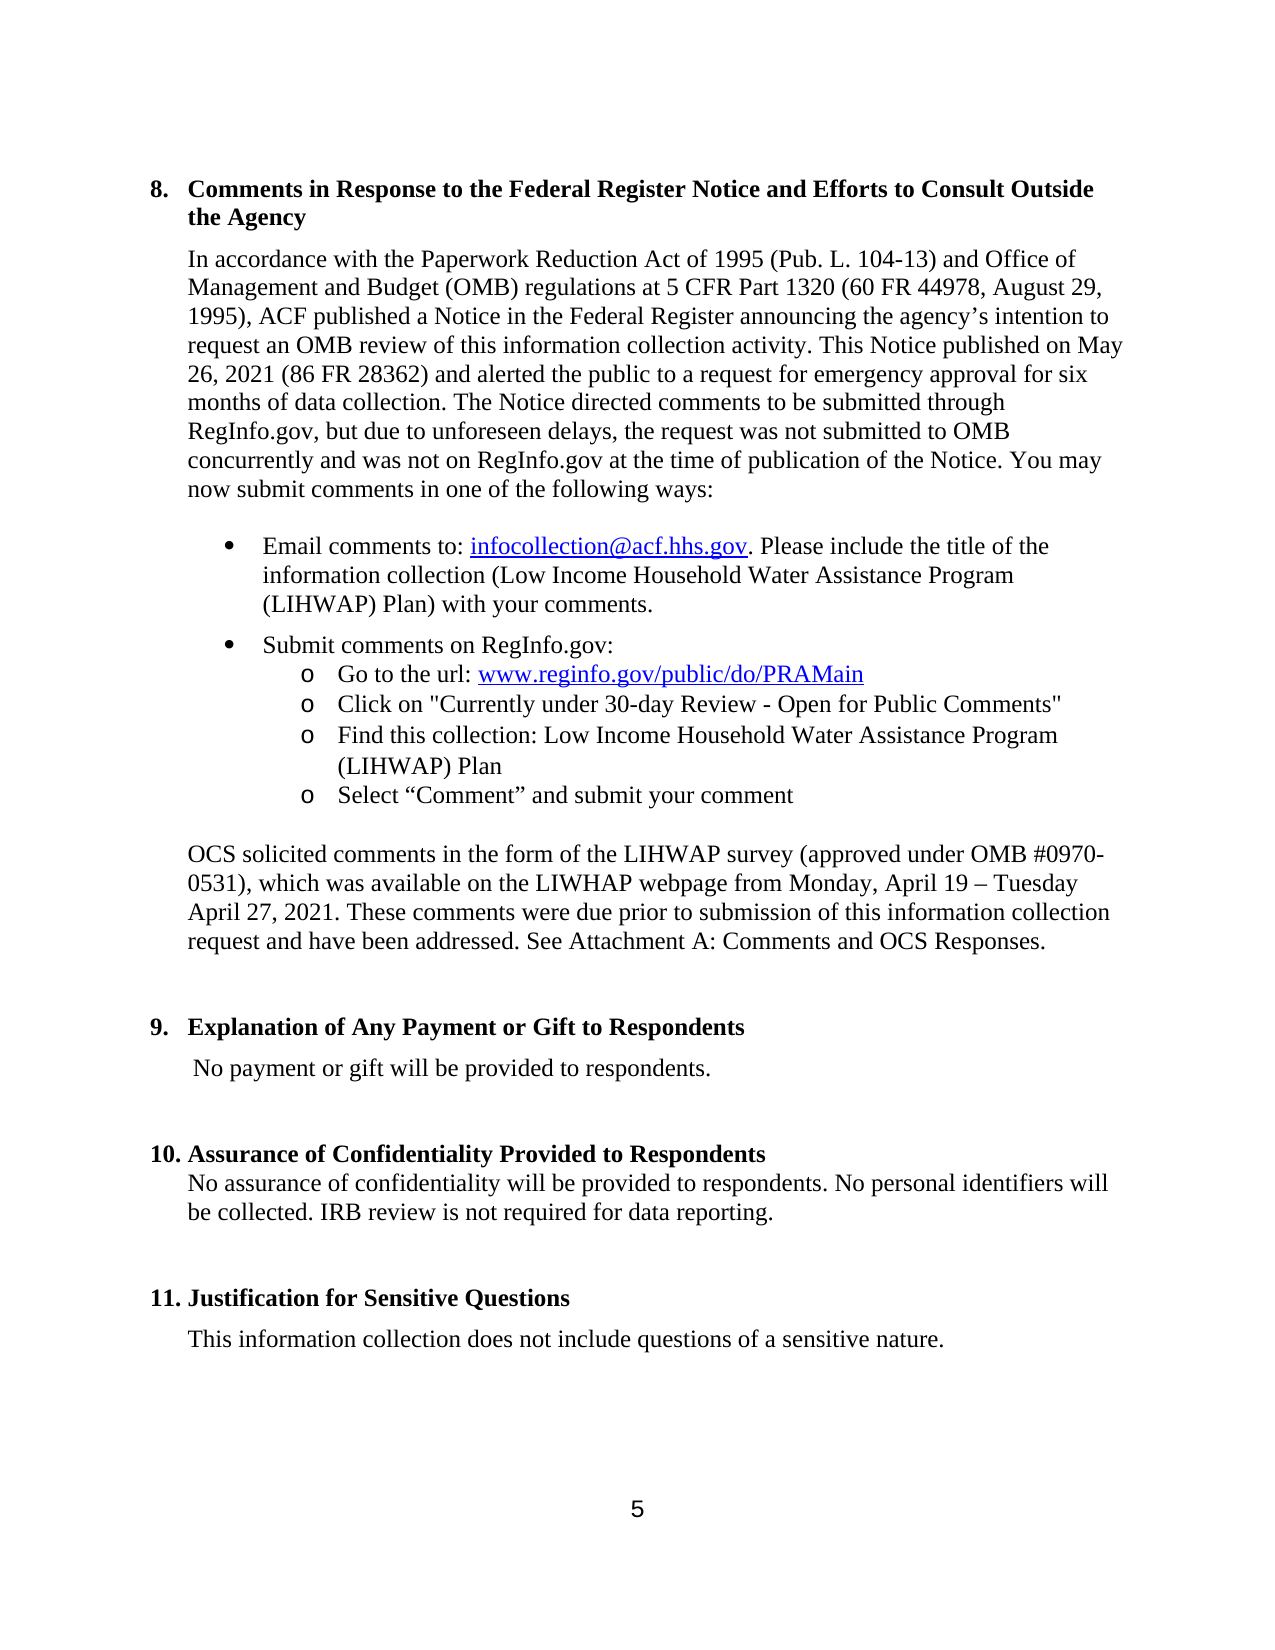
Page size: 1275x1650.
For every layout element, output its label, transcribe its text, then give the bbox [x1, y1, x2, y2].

list Select “Comment” and submit your comment [300, 780, 1125, 811]
list Assurance of Confidentiality Provided to Respondents [150, 1139, 1125, 1168]
text OCS solicited comments in the form of the LIHWAP survey (approved under OMB #0970-0531), which was available on the LIWHAP webpage from Monday, April 19 – Tuesday April 27, 2021. These comments were due prior to submission of this information collection request and have been addressed. See Attachment A: Comments and OCS Responses. [187, 839, 1125, 954]
text In accordance with the Paperwork Reduction Act of 1995 (Pub. L. 104-13) and Office of Management and Budget (OMB) regulations at 5 CFR Part 1320 (60 FR 44978, August 29, 1995), ACF published a Notice in the Federal Register announcing the agency’s intention to request an OMB review of this information collection activity. This Notice published on May 26, 2021 (86 FR 28362) and alerted the public to a request for emergency approval for six months of data collection. The Notice directed comments to be submitted through RegInfo.gov, but due to unforeseen delays, the request was not submitted to OMB concurrently and was not on RegInfo.gov at the time of publication of the Notice. You may now submit comments in one of the following ways: [187, 244, 1125, 502]
list Submit comments on RegInfo.gov: [225, 630, 1125, 659]
list Comments in Response to the Federal Register Notice and Efforts to Consult Outside the Agency [150, 174, 1125, 231]
list Click on "Currently under 30-day Review - Open for Public Comments" [300, 689, 1125, 720]
text No payment or gift will be provided to respondents. [187, 1053, 1125, 1082]
list Find this collection: Low Income Household Water Assistance Program (LIHWAP) Plan [300, 720, 1125, 780]
text No assurance of confidentiality will be provided to respondents. No personal identifiers will be collected. IRB review is not required for data reporting. [187, 1168, 1125, 1226]
text This information collection does not include questions of a sensitive nature. [187, 1324, 1125, 1353]
list Justification for Sensitive Questions [150, 1283, 1125, 1312]
list Go to the url: www.reginfo.gov/public/do/PRAMain [300, 659, 1125, 689]
list Explanation of Any Payment or Gift to Respondents [150, 1012, 1125, 1041]
list Email comments to: infocollection@acf.hhs.gov. Please include the title of the information collection (Low Income Household Water Assistance Program (LIHWAP) Plan) with your comments. [225, 531, 1125, 617]
